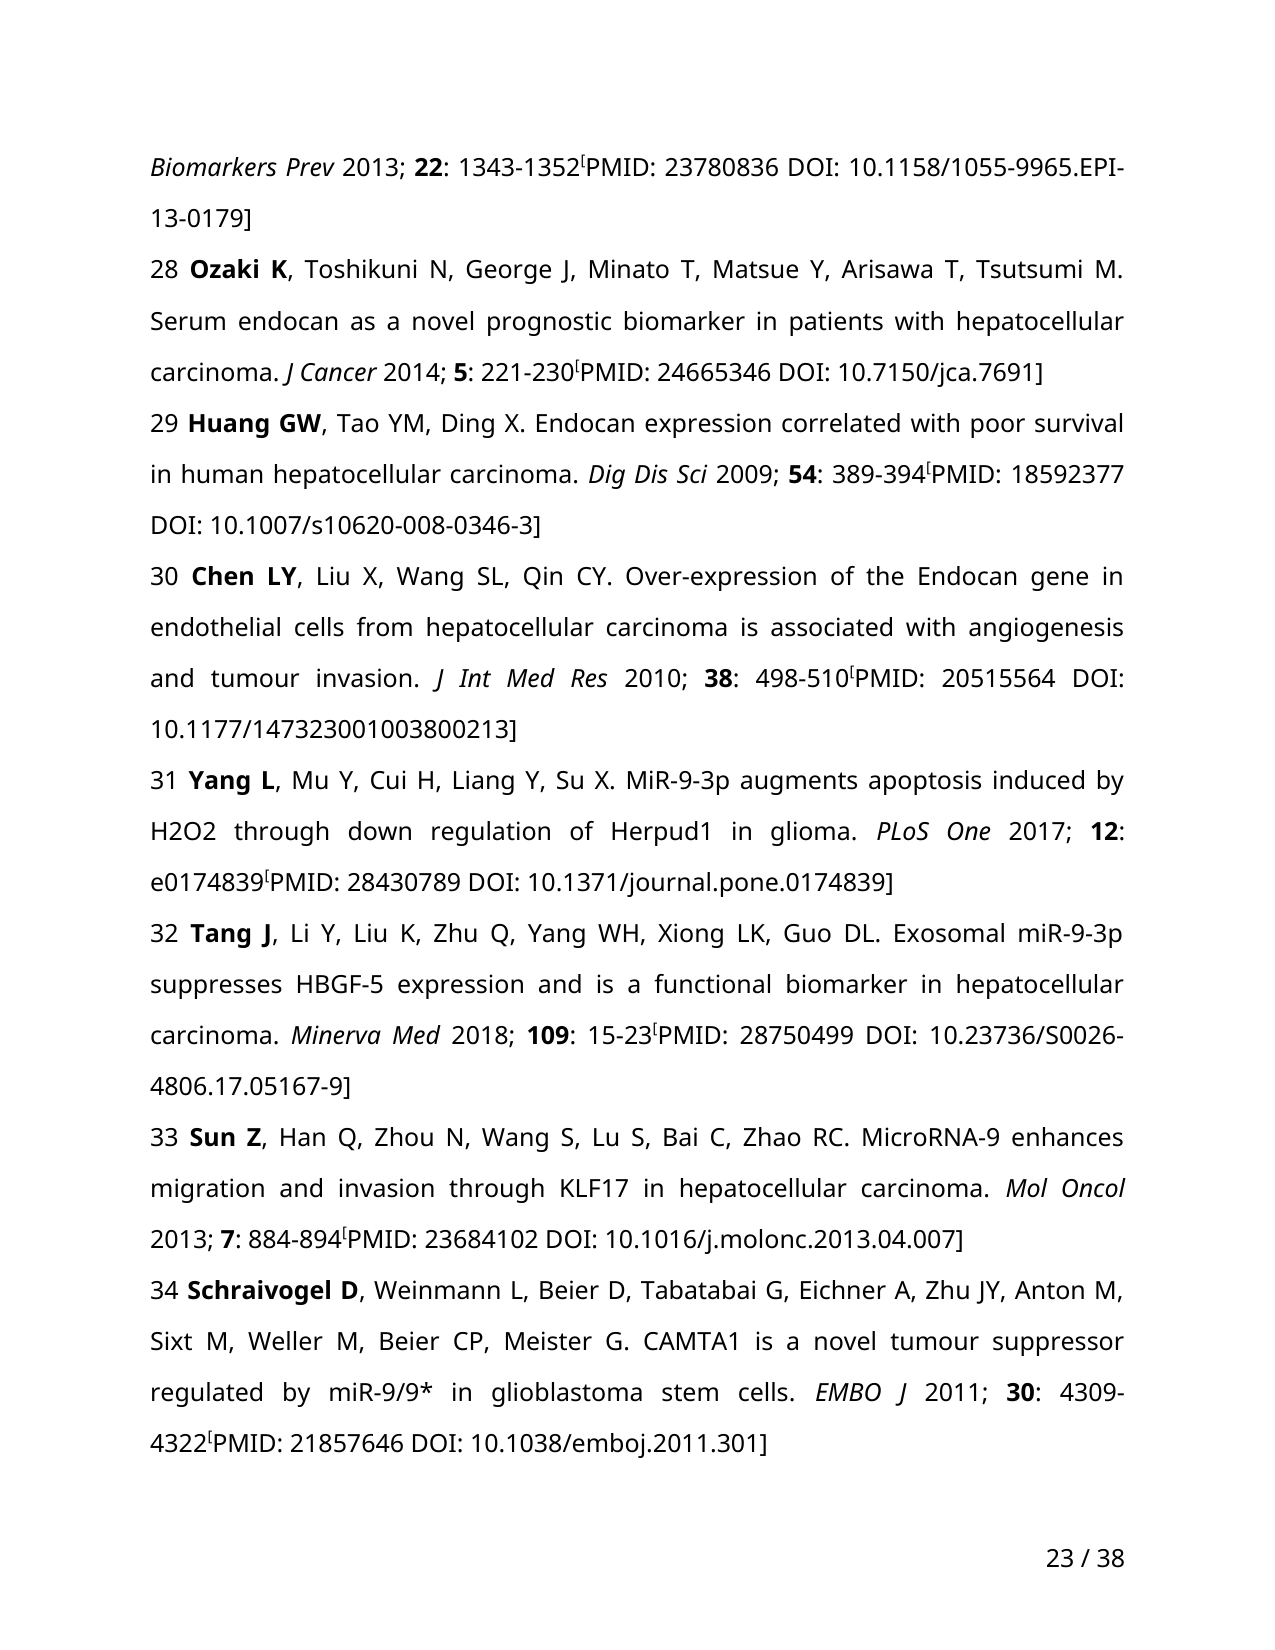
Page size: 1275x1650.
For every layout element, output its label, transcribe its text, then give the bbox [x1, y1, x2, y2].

text 31 Yang L, Mu Y, Cui H, Liang Y, Su X. MiR-9-3p augments apoptosis induced by H2O2 through down regulation of Herpud1 in glioma. PLoS One 2017; 12: e0174839[PMID: 28430789 DOI: 10.1371/journal.pone.0174839] [150, 762, 1125, 899]
text 28 Ozaki K, Toshikuni N, George J, Minato T, Matsue Y, Arisawa T, Tsutsumi M. Serum endocan as a novel prognostic biomarker in patients with hepatocellular carcinoma. J Cancer 2014; 5: 221-230[PMID: 24665346 DOI: 10.7150/jca.7691] [150, 252, 1125, 388]
text 32 Tang J, Li Y, Liu K, Zhu Q, Yang WH, Xiong LK, Guo DL. Exosomal miR-9-3p suppresses HBGF-5 expression and is a functional biomarker in hepatocellular carcinoma. Minerva Med 2018; 109: 15-23[PMID: 28750499 DOI: 10.23736/S0026-4806.17.05167-9] [150, 916, 1125, 1103]
text 29 Huang GW, Tao YM, Ding X. Endocan expression correlated with poor survival in human hepatocellular carcinoma. Dig Dis Sci 2009; 54: 389-394[PMID: 18592377 DOI: 10.1007/s10620-008-0346-3] [150, 405, 1125, 541]
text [150, 150, 1125, 235]
text 33 Sun Z, Han Q, Zhou N, Wang S, Lu S, Bai C, Zhao RC. MicroRNA-9 enhances migration and invasion through KLF17 in hepatocellular carcinoma. Mol Oncol 2013; 7: 884-894[PMID: 23684102 DOI: 10.1016/j.molonc.2013.04.007] [150, 1120, 1125, 1256]
text 30 Chen LY, Liu X, Wang SL, Qin CY. Over-expression of the Endocan gene in endothelial cells from hepatocellular carcinoma is associated with angiogenesis and tumour invasion. J Int Med Res 2010; 38: 498-510[PMID: 20515564 DOI: 10.1177/147323001003800213] [150, 558, 1125, 746]
text 34 Schraivogel D, Weinmann L, Beier D, Tabatabai G, Eichner A, Zhu JY, Anton M, Sixt M, Weller M, Beier CP, Meister G. CAMTA1 is a novel tumour suppressor regulated by miR-9/9* in glioblastoma stem cells. EMBO J 2011; 30: 4309-4322[PMID: 21857646 DOI: 10.1038/emboj.2011.301] [150, 1273, 1125, 1460]
